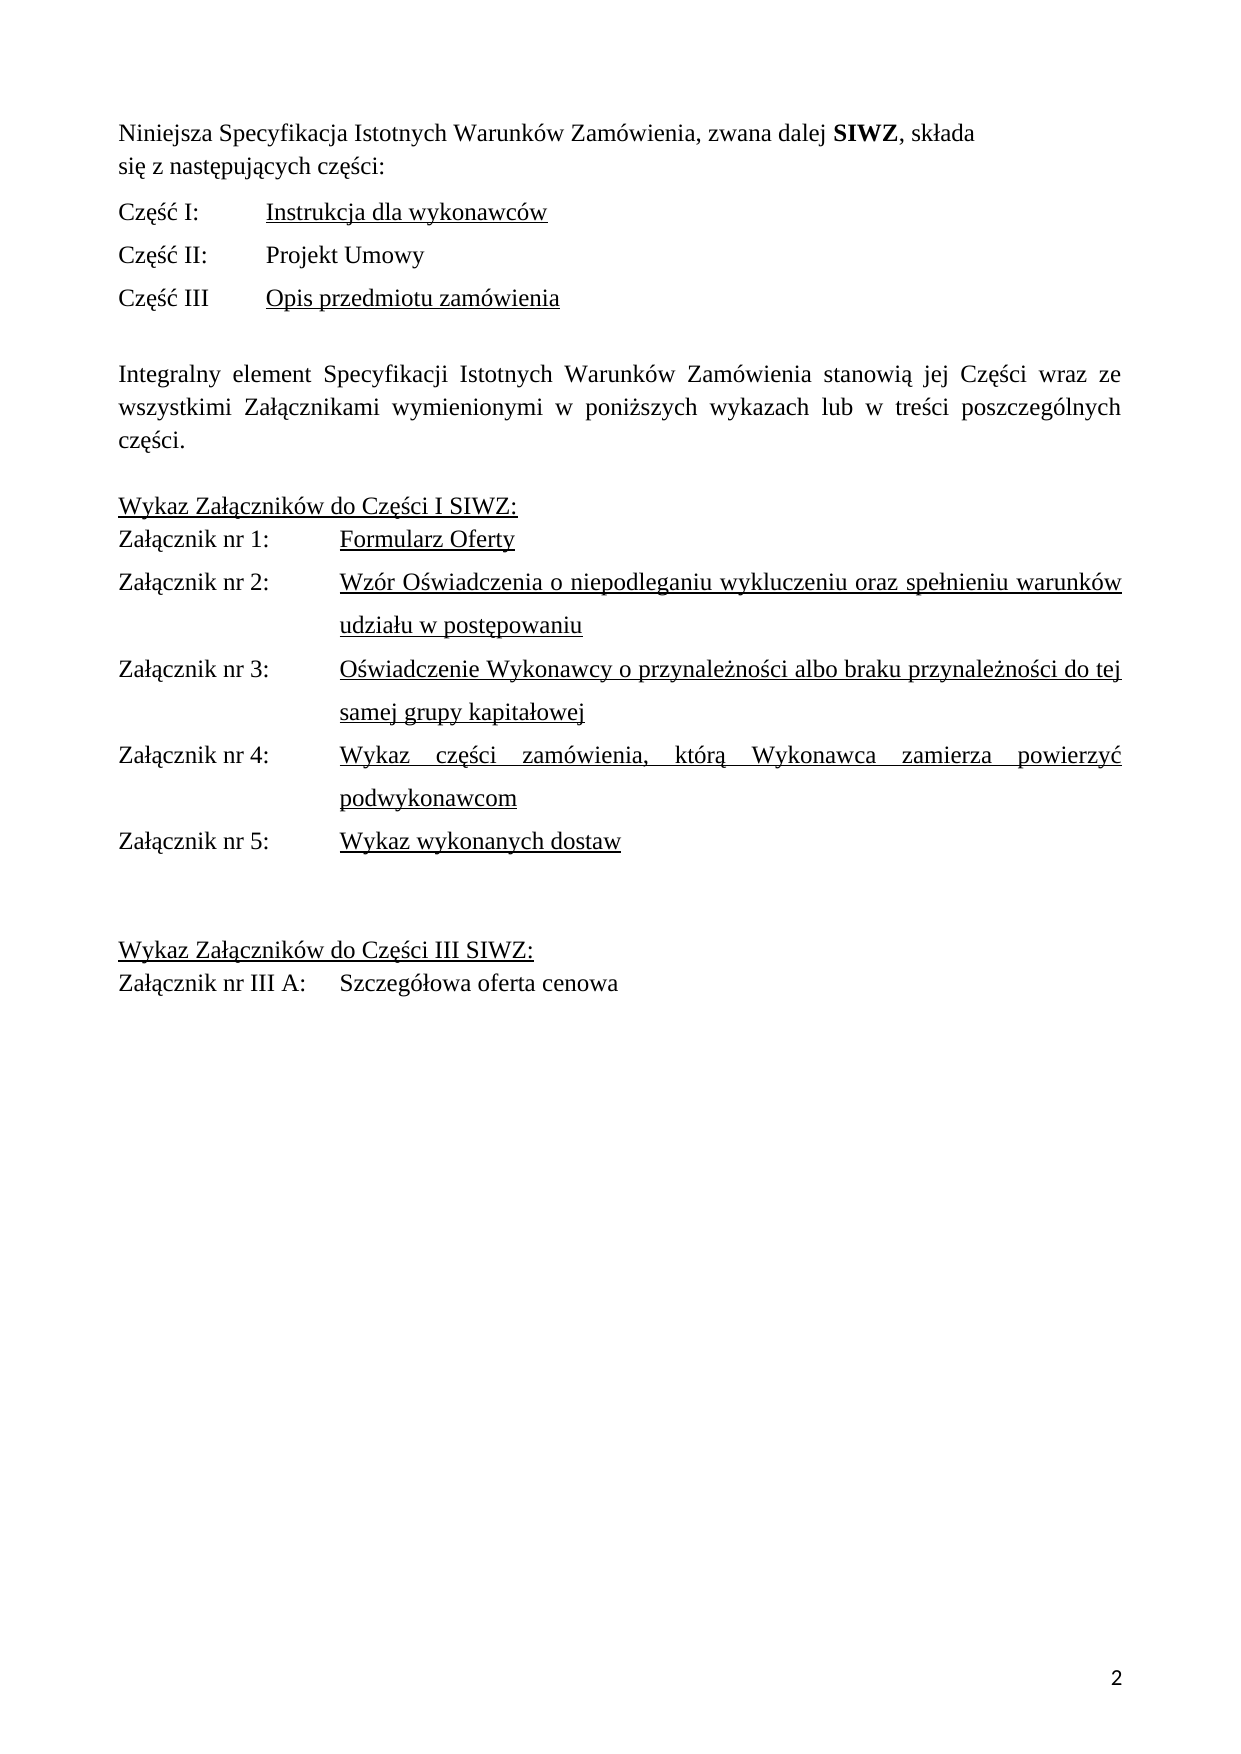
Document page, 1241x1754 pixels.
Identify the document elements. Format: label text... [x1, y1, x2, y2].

text Załącznik nr 3: Oświadczenie Wykonawcy o przynależności albo braku przynależności do tej samej grupy kapitałowej [118, 654, 1122, 726]
text Część I: Instrukcja dla wykonawców [118, 197, 1122, 226]
text Załącznik nr 5: Wykaz wykonanych dostaw [118, 826, 1122, 855]
text Integralny element Specyfikacji Istotnych Warunków Zamówienia stanowią jej Części wraz ze wszystkimi Załącznikami wymienionymi w poniższych wykazach lub w treści poszczególnych części. [118, 359, 1122, 454]
text Załącznik nr 2: Wzór Oświadczenia o niepodleganiu wykluczeniu oraz spełnieniu warunków udziału w postępowaniu [118, 567, 1122, 639]
text Załącznik nr 4: Wykaz części zamówienia, którą Wykonawca zamierza powierzyć podwykonawcom [118, 740, 1122, 812]
text Wykaz Załączników do Części I SIWZ: [118, 491, 1122, 520]
text Niniejsza Specyfikacja Istotnych Warunków Zamówienia, zwana dalej SIWZ, składa się z następujących części: [118, 118, 1122, 180]
text Wykaz Załączników do Części III SIWZ: [118, 935, 1122, 964]
text Część III Opis przedmiotu zamówienia [118, 283, 1122, 312]
text Część II: Projekt Umowy [118, 240, 1122, 269]
text Załącznik nr 1: Formularz Oferty [118, 524, 1122, 553]
text Załącznik nr III A: Szczegółowa oferta cenowa [118, 968, 1122, 997]
